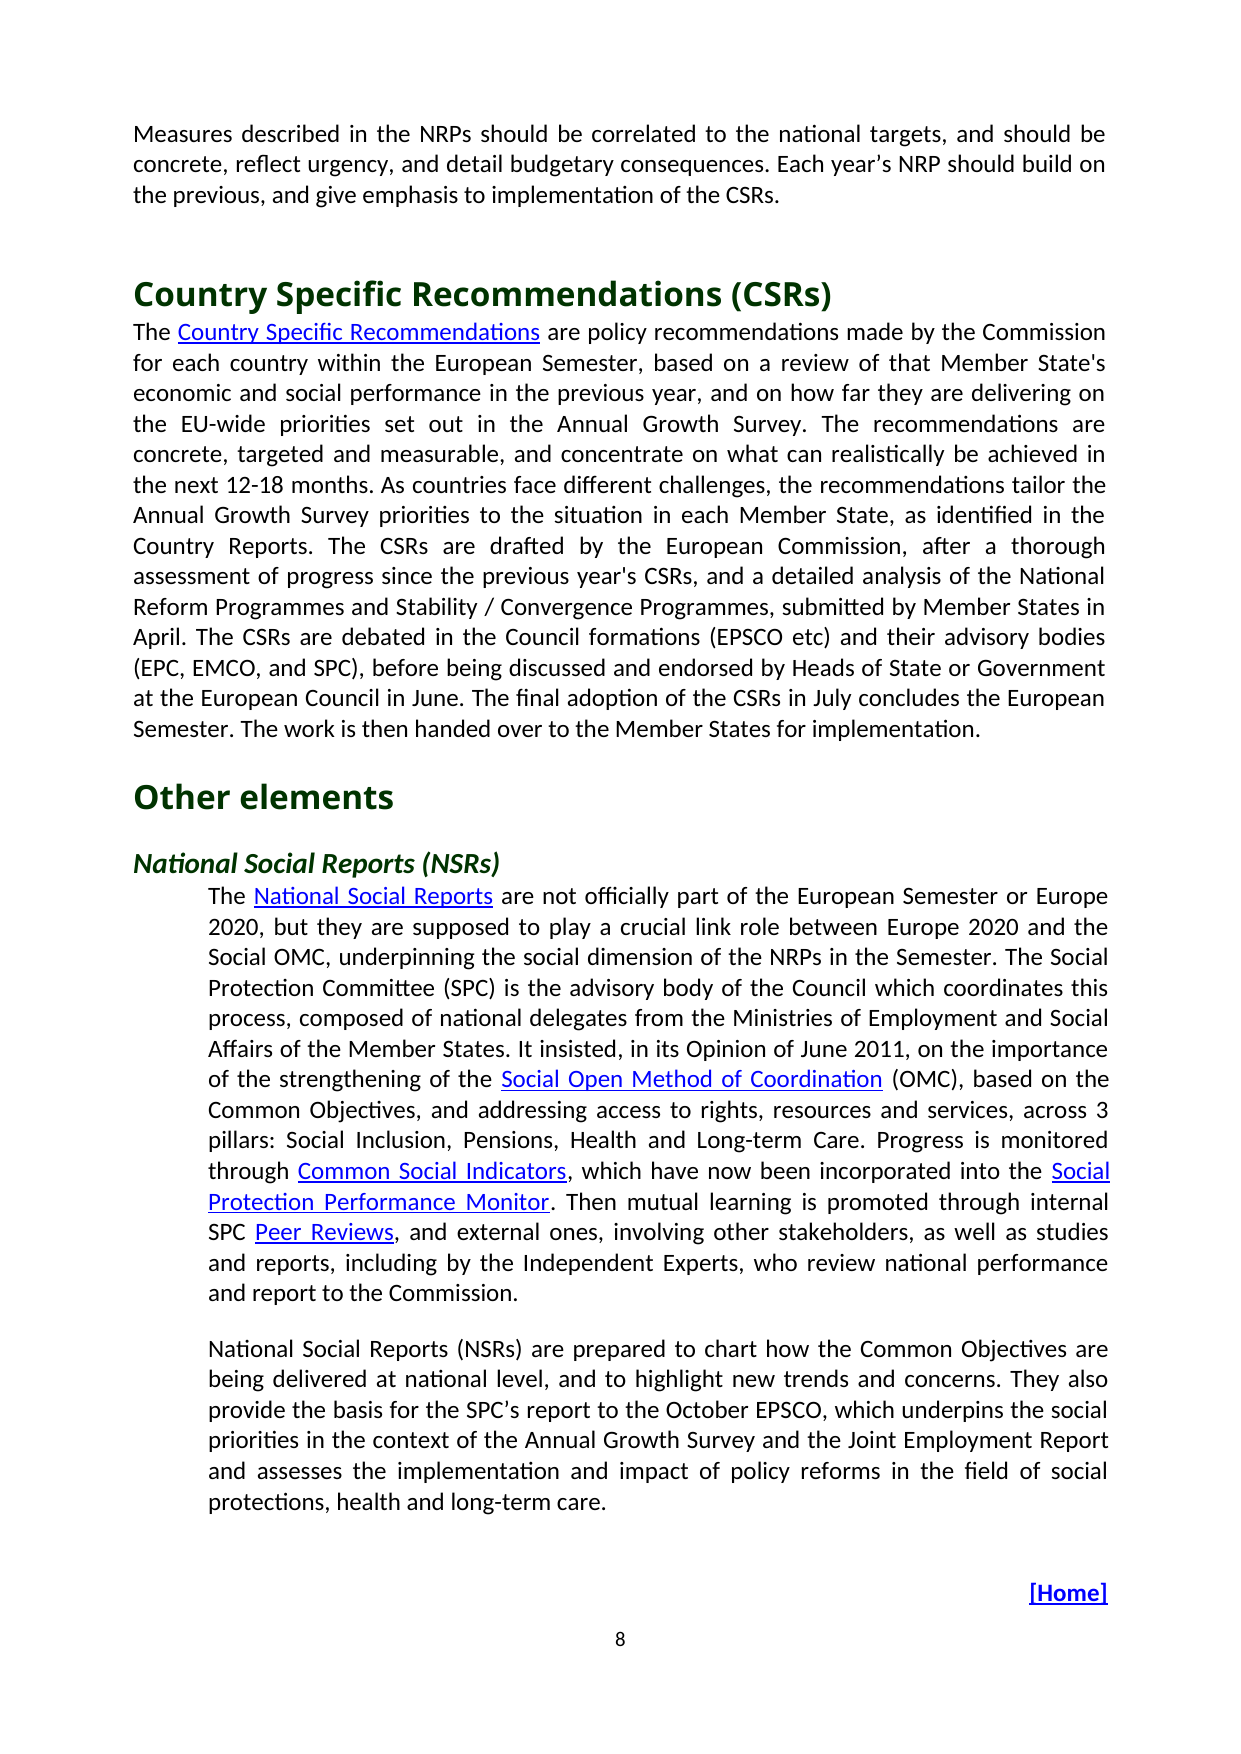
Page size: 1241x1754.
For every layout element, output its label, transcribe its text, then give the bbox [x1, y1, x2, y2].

text [Home] [133, 1577, 1107, 1608]
text Measures described in the NRPs should be correlated to the national targets, and should be concrete, reflect urgency, and detail budgetary consequences. Each year’s NRP should build on the previous, and give emphasis to implementation of the CSRs. [133, 118, 1107, 210]
subtitle Country Specific Recommendations (CSRs) [133, 271, 1107, 316]
text National Social Reports (NSRs) are prepared to chart how the Common Objectives are being delivered at national level, and to highlight new trends and concerns. They also provide the basis for the SPC’s report to the October EPSCO, which underpins the social priorities in the context of the Annual Growth Survey and the Joint Employment Report and assesses the implementation and impact of policy reforms in the field of social protections, health and long-term care. [208, 1333, 1110, 1516]
text The National Social Reports are not officially part of the European Semester or Europe 2020, but they are supposed to play a crucial link role between Europe 2020 and the Social OMC, underpinning the social dimension of the NRPs in the Semester. The Social Protection Committee (SPC) is the advisory body of the Council which coordinates this process, composed of national delegates from the Ministries of Employment and Social Affairs of the Member States. It insisted, in its Opinion of June 2011, on the importance of the strengthening of the Social Open Method of Coordination (OMC), based on the Common Objectives, and addressing access to rights, resources and services, across 3 pillars: Social Inclusion, Pensions, Health and Long-term Care. Progress is monitored through Common Social Indicators, which have now been incorporated into the Social Protection Performance Monitor. Then mutual learning is promoted through internal SPC Peer Reviews, and external ones, involving other stakeholders, as well as studies and reports, including by the Independent Experts, who review national performance and report to the Commission. [208, 880, 1110, 1308]
subtitle Other elements [133, 774, 1107, 819]
text The Country Specific Recommendations are policy recommendations made by the Commission for each country within the European Semester, based on a review of that Member State's economic and social performance in the previous year, and on how far they are delivering on the EU-wide priorities set out in the Annual Growth Survey. The recommendations are concrete, targeted and measurable, and concentrate on what can realistically be achieved in the next 12-18 months. As countries face different challenges, the recommendations tailor the Annual Growth Survey priorities to the situation in each Member State, as identified in the Country Reports. The CSRs are drafted by the European Commission, after a thorough assessment of progress since the previous year's CSRs, and a detailed analysis of the National Reform Programmes and Stability / Convergence Programmes, submitted by Member States in April. The CSRs are debated in the Council formations (EPSCO etc) and their advisory bodies (EPC, EMCO, and SPC), before being discussed and endorsed by Heads of State or Government at the European Council in June. The final adoption of the CSRs in July concludes the European Semester. The work is then handed over to the Member States for implementation. [133, 316, 1107, 743]
text National Social Reports (NSRs) [133, 845, 1107, 880]
